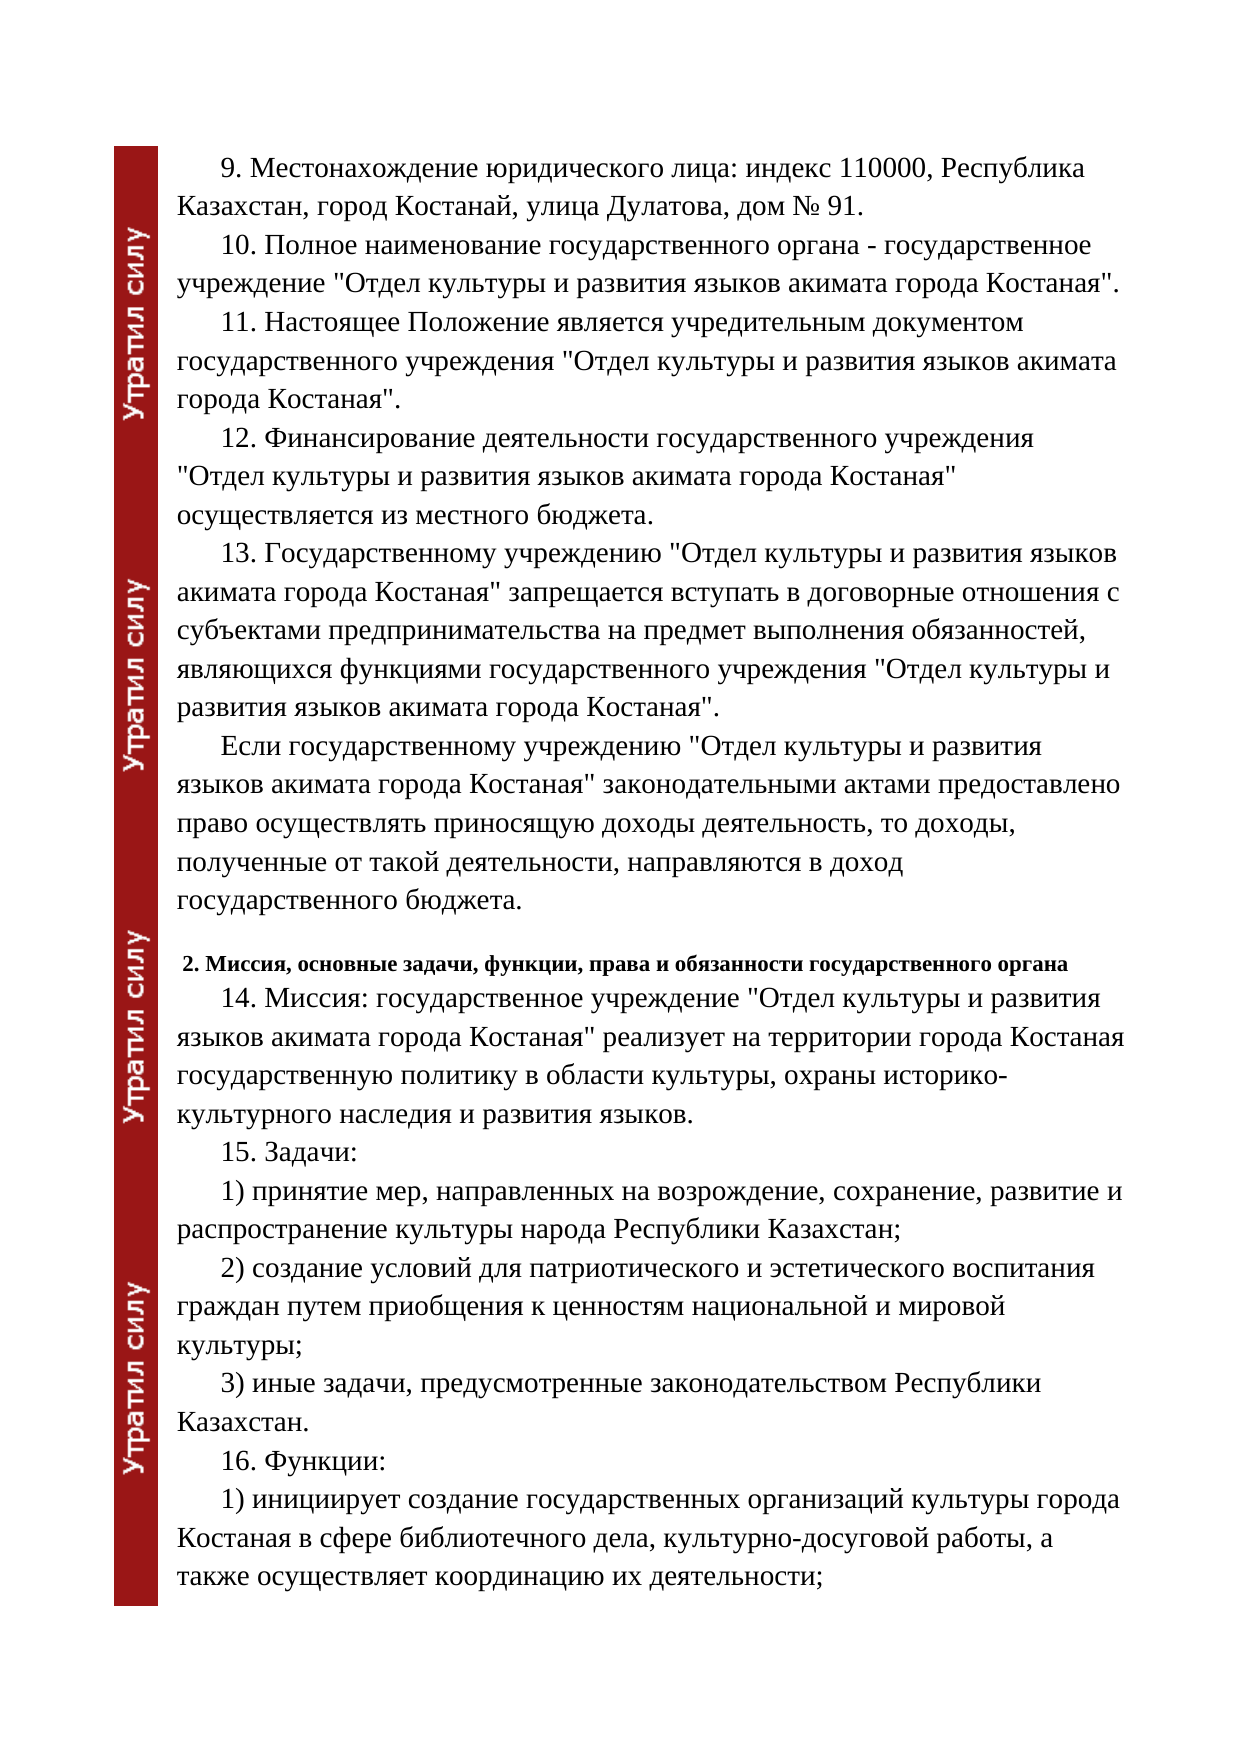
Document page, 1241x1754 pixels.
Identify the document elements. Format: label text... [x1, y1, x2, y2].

picture [114, 146, 158, 150]
picture [114, 976, 158, 980]
picture [114, 946, 158, 950]
text 2. Миссия, основные задачи, функции, права и обязанности государственного органа [112, 950, 1128, 976]
picture [114, 1592, 158, 1606]
